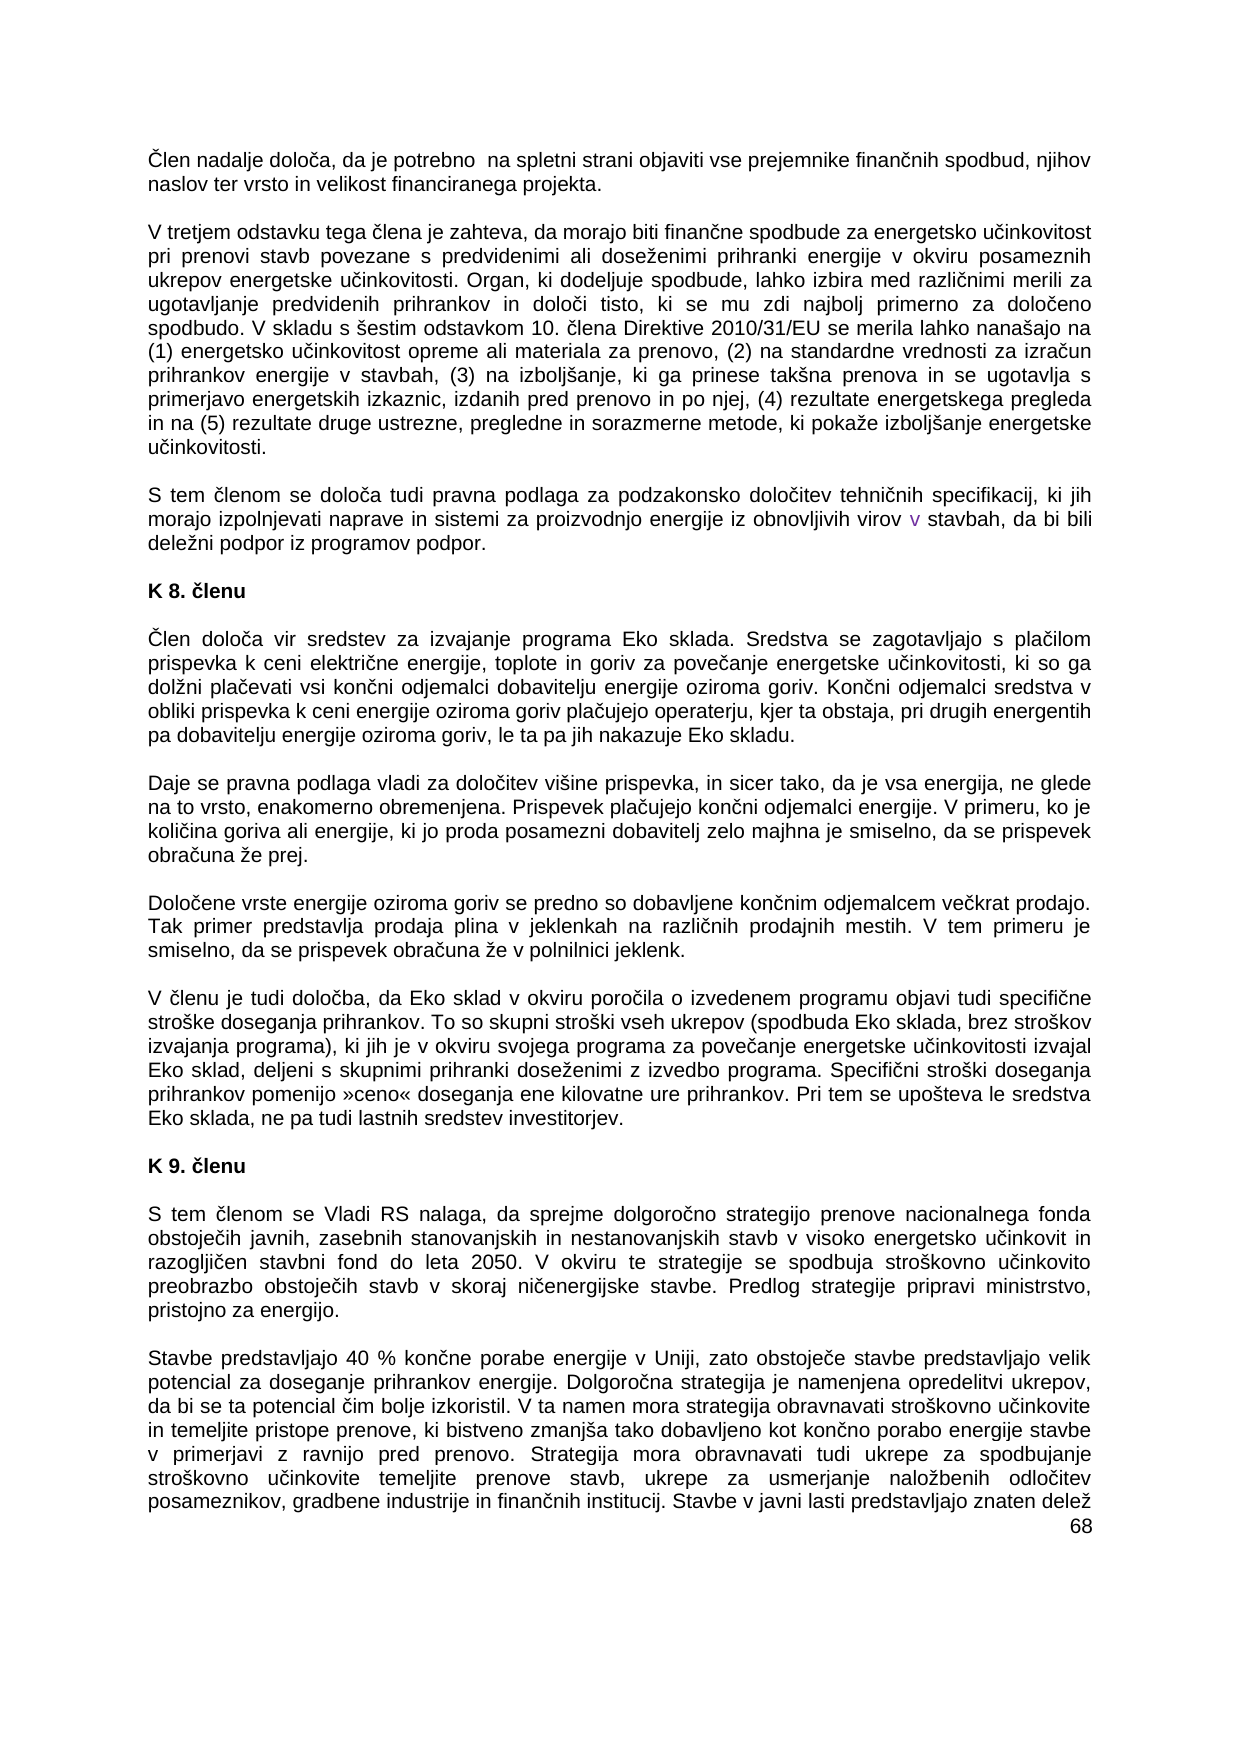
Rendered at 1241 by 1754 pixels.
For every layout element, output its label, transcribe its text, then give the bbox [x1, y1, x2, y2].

text Določene vrste energije oziroma goriv se predno so dobavljene končnim odjemalcem večkrat prodajo. Tak primer predstavlja prodaja plina v jeklenkah na različnih prodajnih mestih. V tem primeru je smiselno, da se prispevek obračuna že v polnilnici jeklenk. [148, 890, 1093, 962]
text Člen določa vir sredstev za izvajanje programa Eko sklada. Sredstva se zagotavljajo s plačilom prispevka k ceni električne energije, toplote in goriv za povečanje energetske učinkovitosti, ki so ga dolžni plačevati vsi končni odjemalci dobavitelju energije oziroma goriv. Končni odjemalci sredstva v obliki prispevka k ceni energije oziroma goriv plačujejo operaterju, kjer ta obstaja, pri drugih energentih pa dobavitelju energije oziroma goriv, le ta pa jih nakazuje Eko skladu. [148, 627, 1093, 747]
text S tem členom se Vladi RS nalaga, da sprejme dolgoročno strategijo prenove nacionalnega fonda obstoječih javnih, zasebnih stanovanjskih in nestanovanjskih stavb v visoko energetsko učinkovit in razogljičen stavbni fond do leta 2050. V okviru te strategije se spodbuja stroškovno učinkovito preobrazbo obstoječih stavb v skoraj ničenergijske stavbe. Predlog strategije pripravi ministrstvo, pristojno za energijo. [148, 1202, 1093, 1322]
text S tem členom se določa tudi pravna podlaga za podzakonsko določitev tehničnih specifikacij, ki jih morajo izpolnjevati naprave in sistemi za proizvodnjo energije iz obnovljivih virov v stavbah, da bi bili deležni podpor iz programov podpor. [148, 483, 1093, 555]
text K 8. členu [148, 579, 1093, 603]
text Daje se pravna podlaga vladi za določitev višine prispevka, in sicer tako, da je vsa energija, ne glede na to vrsto, enakomerno obremenjena. Prispevek plačujejo končni odjemalci energije. V primeru, ko je količina goriva ali energije, ki jo proda posamezni dobavitelj zelo majhna je smiselno, da se prispevek obračuna že prej. [148, 771, 1093, 866]
text V členu je tudi določba, da Eko sklad v okviru poročila o izvedenem programu objavi tudi specifične stroške doseganja prihrankov. To so skupni stroški vseh ukrepov (spodbuda Eko sklada, brez stroškov izvajanja programa), ki jih je v okviru svojega programa za povečanje energetske učinkovitosti izvajal Eko sklad, deljeni s skupnimi prihranki doseženimi z izvedbo programa. Specifični stroški doseganja prihrankov pomenijo »ceno« doseganja ene kilovatne ure prihrankov. Pri tem se upošteva le sredstva Eko sklada, ne pa tudi lastnih sredstev investitorjev. [148, 986, 1093, 1130]
text K 9. členu [148, 1154, 1093, 1178]
text V tretjem odstavku tega člena je zahteva, da morajo biti finančne spodbude za energetsko učinkovitost pri prenovi stavb povezane s predvidenimi ali doseženimi prihranki energije v okviru posameznih ukrepov energetske učinkovitosti. Organ, ki dodeljuje spodbude, lahko izbira med različnimi merili za ugotavljanje predvidenih prihrankov in določi tisto, ki se mu zdi najbolj primerno za določeno spodbudo. V skladu s šestim odstavkom 10. člena Direktive 2010/31/EU se merila lahko nanašajo na (1) energetsko učinkovitost opreme ali materiala za prenovo, (2) na standardne vrednosti za izračun prihrankov energije v stavbah, (3) na izboljšanje, ki ga prinese takšna prenova in se ugotavlja s primerjavo energetskih izkaznic, izdanih pred prenovo in po njej, (4) rezultate energetskega pregleda in na (5) rezultate druge ustrezne, pregledne in sorazmerne metode, ki pokaže izboljšanje energetske učinkovitosti. [148, 219, 1093, 459]
text Člen nadalje določa, da je potrebno na spletni strani objaviti vse prejemnike finančnih spodbud, njihov naslov ter vrsto in velikost financiranega projekta. [148, 148, 1093, 196]
